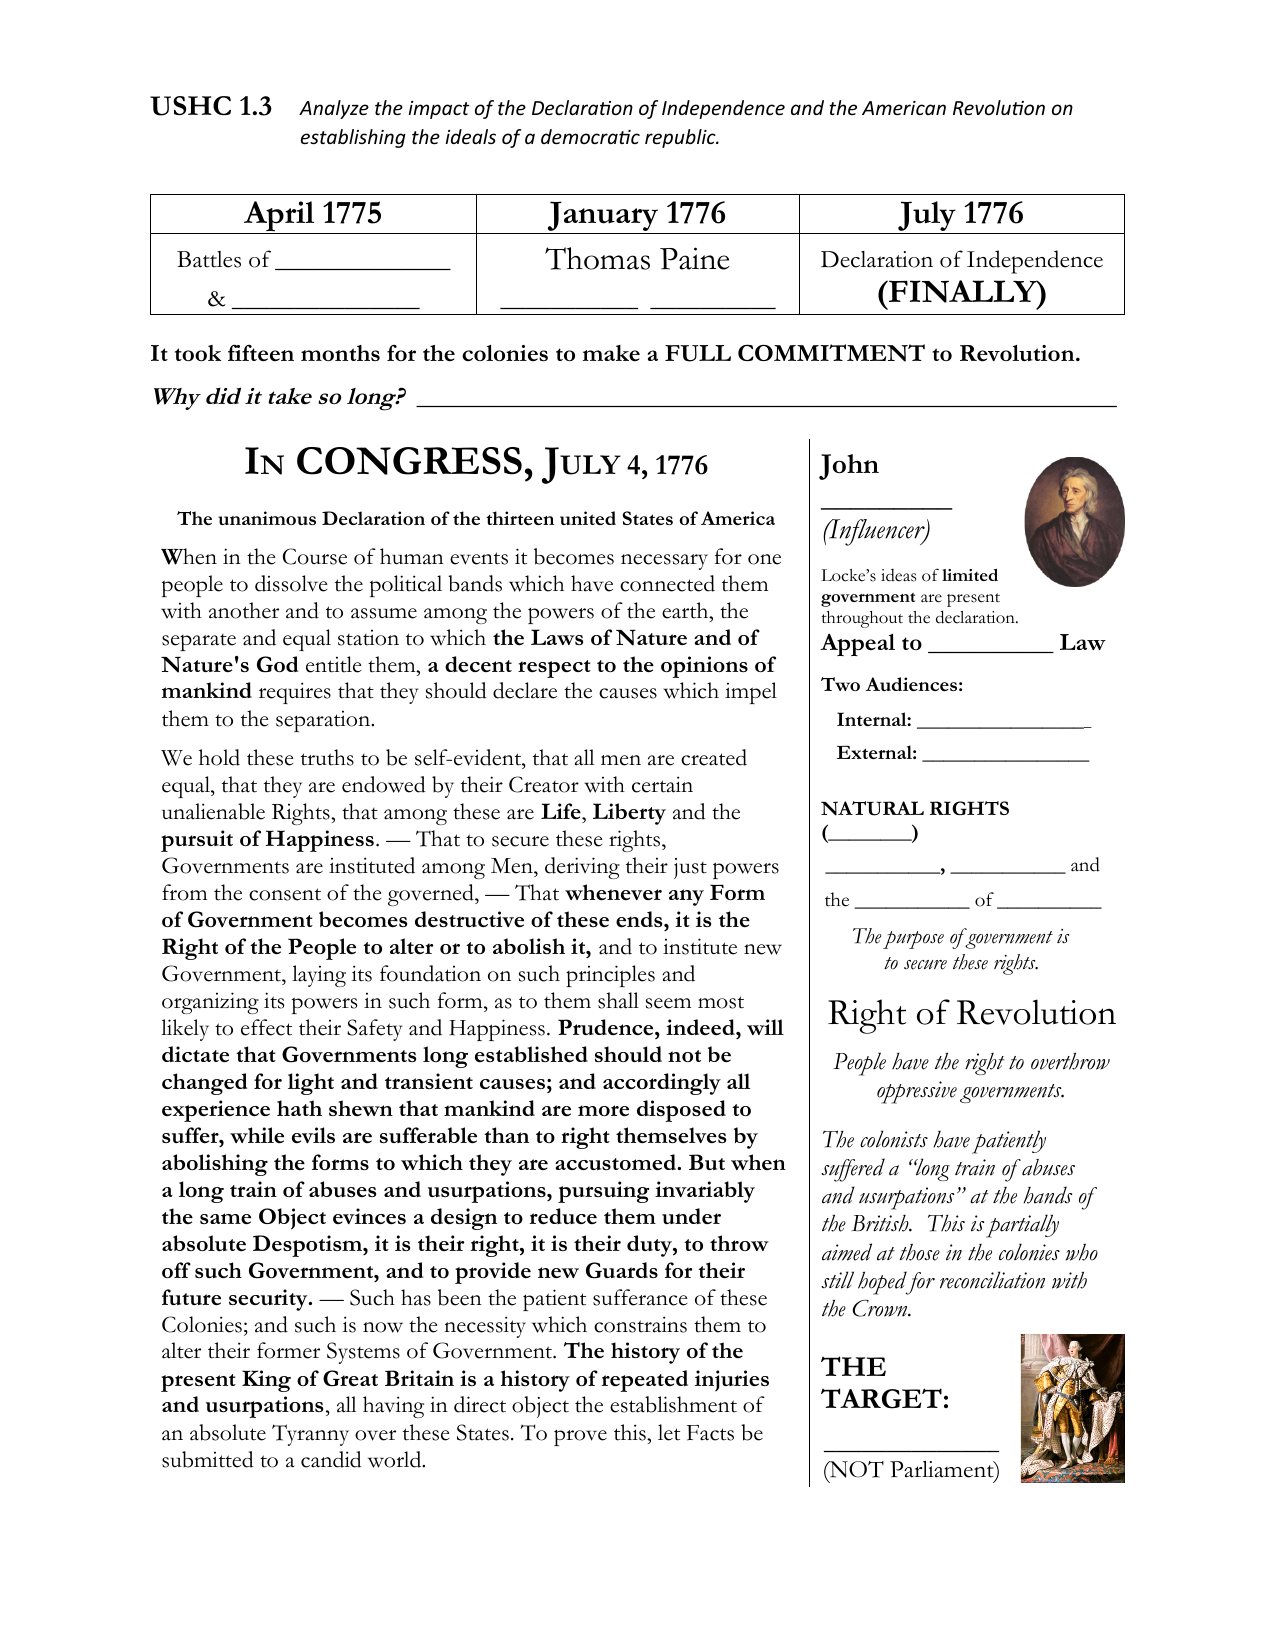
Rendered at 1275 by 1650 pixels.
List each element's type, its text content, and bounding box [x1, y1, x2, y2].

table_cell Thomas Paine ___________ __________ [477, 234, 799, 313]
table_cell Battles of ______________ & _______________ [151, 234, 476, 313]
table_cell Right of Revolution People have the right to overthrow oppressive governments. [810, 985, 1125, 1114]
text Why did it take so long? ________________________________________________________ [150, 382, 1125, 411]
table_header January 1776 [477, 195, 799, 233]
text It took fifteen months for the colonies to make a FULL COMMITMENT to Revolution. [150, 340, 1125, 368]
table_cell THE TARGET: ______________ (NOT Parliament) [810, 1323, 1125, 1487]
table_cell Declaration of Independence (FINALLY) [800, 234, 1124, 313]
table_header July 1776 [800, 195, 1124, 233]
table_header John _________ (Influencer) Locke’s ideas of limited government are present throughout the declaration. [810, 439, 1125, 629]
picture [1020, 1334, 1125, 1483]
table_cell Appeal to __________ Law Two Audiences: Internal: _________________ External: ________________ [810, 629, 1125, 788]
table_header April 1775 [151, 195, 476, 233]
picture [1024, 457, 1125, 587]
table_cell NATURAL RIGHTS (________) ___________, ___________ and the ___________ of __________ The purpose of government is to secure these rights. [810, 788, 1125, 985]
table_header IN CONGRESS, JULY 4, 1776 The unanimous Declaration of the thirteen united States of America When in the Course of human events it becomes necessary for one people to dissolve the political bands which have connected them with another and to assume among the powers of the earth, the separate and equal station to which the Laws of Nature and of Nature's God entitle them, a decent respect to the opinions of mankind requires that they should declare the causes which impel them to the separation. We hold these truths to be self-evident, that all men are created equal, that they are endowed by their Creator with certain unalienable Rights, that among these are Life, Liberty and the pursuit of Happiness. — That to secure these rights, Governments are instituted among Men, deriving their just powers from the consent of the governed, — That whenever any Form of Government becomes destructive of these ends, it is the Right of the People to alter or to abolish it, and to institute new Government, laying its foundation on such principles and organizing its powers in such form, as to them shall seem most likely to effect their Safety and Happiness. Prudence, indeed, will dictate that Governments long established should not be changed for light and transient causes; and accordingly all experience hath shewn that mankind are more disposed to suffer, while evils are sufferable than to right themselves by abolishing the forms to which they are accustomed. But when a long train of abuses and usurpations, pursuing invariably the same Object evinces a design to reduce them under absolute Despotism, it is their right, it is their duty, to throw off such Government, and to provide new Guards for their future security. — Such has been the patient sufferance of these Colonies; and such is now the necessity which constrains them to alter their former Systems of Government. The history of the present King of Great Britain is a history of repeated injuries and usurpations, all having in direct object the establishment of an absolute Tyranny over these States. To prove this, let Facts be submitted to a candid world. [150, 439, 809, 1487]
table_cell The colonists have patiently suffered a “long train of abuses and usurpations” at the hands of the British. This is partially aimed at those in the colonies who still hoped for reconciliation with the Crown. [810, 1114, 1125, 1323]
text USHC 1.3 Analyze the impact of the Declaration of Independence and the American Revolution on establishing the ideals of a democratic republic. [150, 90, 1125, 149]
